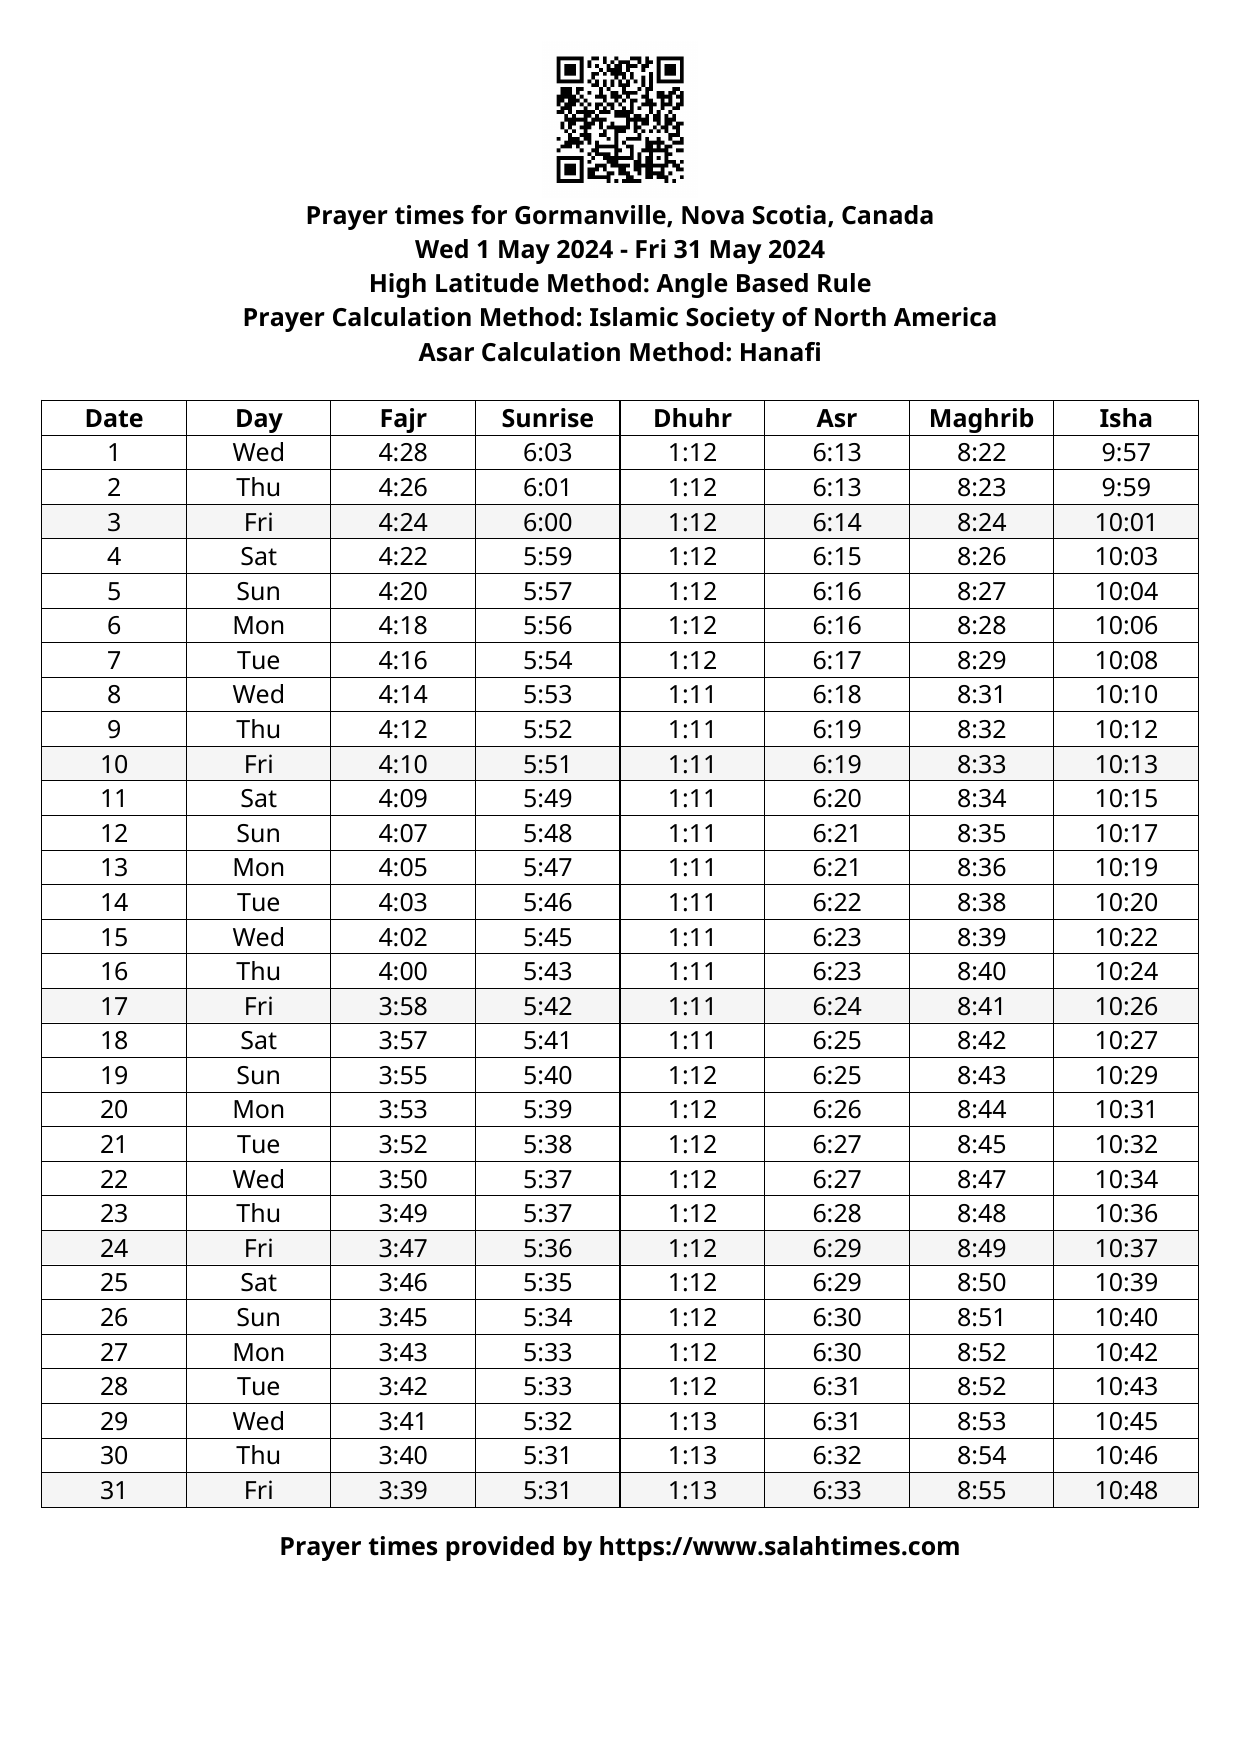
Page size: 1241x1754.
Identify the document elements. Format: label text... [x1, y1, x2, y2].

table_cell 1:12 [621, 1300, 764, 1334]
table_cell 10:43 [1054, 1369, 1198, 1403]
table_cell Sat [187, 1024, 330, 1057]
table_header Dhuhr [621, 401, 764, 434]
table_cell 8:22 [910, 436, 1053, 469]
table_cell 8:36 [910, 851, 1053, 884]
table_cell 9 [42, 712, 186, 746]
table_cell 27 [42, 1335, 186, 1368]
table_cell 5:52 [476, 712, 619, 746]
table_cell 8:44 [910, 1093, 1053, 1126]
table_cell 5:37 [476, 1196, 619, 1230]
table_cell 6:28 [765, 1196, 909, 1230]
table_cell 1:11 [621, 1024, 764, 1057]
table_cell 5:31 [476, 1473, 619, 1507]
table_cell 4:03 [331, 885, 475, 919]
table_cell 3:40 [331, 1439, 475, 1472]
table_cell 6:22 [765, 885, 909, 919]
table_cell 8:28 [910, 609, 1053, 642]
table_cell 10:01 [1054, 505, 1198, 538]
table_cell 8:55 [910, 1473, 1053, 1507]
table_cell 6:03 [476, 436, 619, 469]
table_cell 6:13 [765, 436, 909, 469]
table_cell 3:41 [331, 1404, 475, 1437]
table_cell Fri [187, 989, 330, 1022]
table_cell 8:45 [910, 1127, 1053, 1161]
table_cell 5:32 [476, 1404, 619, 1437]
table_cell 6:14 [765, 505, 909, 538]
table_cell 1:12 [621, 1127, 764, 1161]
table_cell 10:34 [1054, 1162, 1198, 1195]
table_cell Tue [187, 1369, 330, 1403]
table_cell 10:39 [1054, 1266, 1198, 1299]
table_cell 3:46 [331, 1266, 475, 1299]
table_cell 5:33 [476, 1369, 619, 1403]
table_cell 5:43 [476, 954, 619, 988]
table_cell 8:54 [910, 1439, 1053, 1472]
table_cell 19 [42, 1058, 186, 1092]
table_cell 8:29 [910, 643, 1053, 677]
table_cell 8:52 [910, 1335, 1053, 1368]
table_cell 1:11 [621, 920, 764, 953]
table_cell 5:54 [476, 643, 619, 677]
table_cell 5:33 [476, 1335, 619, 1368]
table_cell 8:41 [910, 989, 1053, 1022]
table_cell 5:35 [476, 1266, 619, 1299]
table_cell 3:50 [331, 1162, 475, 1195]
table_cell Sat [187, 1266, 330, 1299]
table_cell 4:05 [331, 851, 475, 884]
table_cell 6:23 [765, 954, 909, 988]
table_cell Fri [187, 1473, 330, 1507]
table_cell 1:12 [621, 436, 764, 469]
text Asar Calculation Method: Hanafi [42, 334, 1198, 368]
table_cell 8:40 [910, 954, 1053, 988]
table_cell 5 [42, 574, 186, 607]
table_cell 8:48 [910, 1196, 1053, 1230]
table_cell 5:47 [476, 851, 619, 884]
table_cell Mon [187, 851, 330, 884]
table_cell 10:24 [1054, 954, 1198, 988]
table_cell 10:46 [1054, 1439, 1198, 1472]
table_cell 1:11 [621, 989, 764, 1022]
table_cell 10:15 [1054, 781, 1198, 815]
table_cell 3 [42, 505, 186, 538]
text Prayer times provided by https://www.salahtimes.com [42, 1528, 1198, 1563]
table_cell 7 [42, 643, 186, 677]
table_cell 6:16 [765, 609, 909, 642]
table_cell 1:12 [621, 1058, 764, 1092]
table_header Fajr [331, 401, 475, 434]
table_cell 6:32 [765, 1439, 909, 1472]
table_cell 3:49 [331, 1196, 475, 1230]
table_cell 4:16 [331, 643, 475, 677]
table_cell 1:12 [621, 1162, 764, 1195]
table_cell 5:37 [476, 1162, 619, 1195]
table_cell 3:53 [331, 1093, 475, 1126]
table_cell Thu [187, 712, 330, 746]
table_cell Mon [187, 609, 330, 642]
table_cell 8:26 [910, 539, 1053, 573]
table_cell 13 [42, 851, 186, 884]
table_cell 8:33 [910, 747, 1053, 780]
table_cell 10:20 [1054, 885, 1198, 919]
table_cell 6:27 [765, 1162, 909, 1195]
table_cell 10:26 [1054, 989, 1198, 1022]
table_cell Mon [187, 1335, 330, 1368]
table_cell 8:23 [910, 470, 1053, 504]
table_cell 5:48 [476, 816, 619, 849]
table_cell 3:42 [331, 1369, 475, 1403]
table_cell 3:55 [331, 1058, 475, 1092]
table_cell 9:59 [1054, 470, 1198, 504]
table_cell 6:00 [476, 505, 619, 538]
table_cell Wed [187, 1162, 330, 1195]
table_cell 1:12 [621, 609, 764, 642]
table_cell 3:52 [331, 1127, 475, 1161]
table_cell 1:11 [621, 885, 764, 919]
table_cell 10:12 [1054, 712, 1198, 746]
table_cell 10:48 [1054, 1473, 1198, 1507]
table_cell 22 [42, 1162, 186, 1195]
table_cell Wed [187, 920, 330, 953]
table_cell 4:02 [331, 920, 475, 953]
table_cell 4:18 [331, 609, 475, 642]
table_cell Tue [187, 885, 330, 919]
table_cell Sun [187, 1300, 330, 1334]
table_cell 5:36 [476, 1231, 619, 1264]
table_cell 1:13 [621, 1473, 764, 1507]
table_cell 6:19 [765, 747, 909, 780]
table_cell 11 [42, 781, 186, 815]
table_cell 6:31 [765, 1404, 909, 1437]
table_cell 1:11 [621, 851, 764, 884]
table_cell 8:31 [910, 678, 1053, 711]
text Prayer Calculation Method: Islamic Society of North America [42, 300, 1198, 334]
table_cell Wed [187, 436, 330, 469]
table_cell 10:08 [1054, 643, 1198, 677]
table_cell Thu [187, 954, 330, 988]
table_cell 1:11 [621, 816, 764, 849]
table_cell 6:21 [765, 816, 909, 849]
table_cell 10:10 [1054, 678, 1198, 711]
table_cell 24 [42, 1231, 186, 1264]
table_cell 10:17 [1054, 816, 1198, 849]
table_cell 6:23 [765, 920, 909, 953]
text High Latitude Method: Angle Based Rule [42, 266, 1198, 300]
table_cell 8:53 [910, 1404, 1053, 1437]
text Wed 1 May 2024 - Fri 31 May 2024 [42, 232, 1198, 266]
table_cell 30 [42, 1439, 186, 1472]
table_cell Sun [187, 574, 330, 607]
table_cell 6:24 [765, 989, 909, 1022]
table_cell 6:33 [765, 1473, 909, 1507]
table_cell 8:51 [910, 1300, 1053, 1334]
table_cell 4:20 [331, 574, 475, 607]
table_cell 10:27 [1054, 1024, 1198, 1057]
table_cell 10:40 [1054, 1300, 1198, 1334]
table_cell 1:12 [621, 1196, 764, 1230]
table_cell 3:39 [331, 1473, 475, 1507]
table_cell 8:32 [910, 712, 1053, 746]
table_cell 5:45 [476, 920, 619, 953]
table_cell 6:01 [476, 470, 619, 504]
table_cell Wed [187, 678, 330, 711]
table_cell 4:14 [331, 678, 475, 711]
table_cell 10:22 [1054, 920, 1198, 953]
table_cell 6:31 [765, 1369, 909, 1403]
table_header Date [42, 401, 186, 434]
table_cell 8:42 [910, 1024, 1053, 1057]
table_cell 3:45 [331, 1300, 475, 1334]
table_cell 3:58 [331, 989, 475, 1022]
table_cell 8:27 [910, 574, 1053, 607]
table_cell 4:07 [331, 816, 475, 849]
table_cell 29 [42, 1404, 186, 1437]
table_cell 6:29 [765, 1266, 909, 1299]
table_cell Thu [187, 1439, 330, 1472]
table_cell 6:19 [765, 712, 909, 746]
table_cell 4:22 [331, 539, 475, 573]
table_cell 5:42 [476, 989, 619, 1022]
table_cell 6 [42, 609, 186, 642]
table_cell 6:18 [765, 678, 909, 711]
table_cell 28 [42, 1369, 186, 1403]
table_cell 1:11 [621, 712, 764, 746]
table_cell 10:45 [1054, 1404, 1198, 1437]
table_header Sunrise [476, 401, 619, 434]
table_cell 4:28 [331, 436, 475, 469]
table_cell 3:43 [331, 1335, 475, 1368]
table_cell 8:34 [910, 781, 1053, 815]
table_cell 5:49 [476, 781, 619, 815]
table_cell 6:26 [765, 1093, 909, 1126]
table_cell 4:24 [331, 505, 475, 538]
table_cell 8:38 [910, 885, 1053, 919]
table_cell Tue [187, 1127, 330, 1161]
table_cell 26 [42, 1300, 186, 1334]
table_cell 9:57 [1054, 436, 1198, 469]
table_cell 17 [42, 989, 186, 1022]
table_cell 1:13 [621, 1439, 764, 1472]
table_cell 4:09 [331, 781, 475, 815]
table_cell 5:39 [476, 1093, 619, 1126]
table_cell 1:12 [621, 539, 764, 573]
table_cell 15 [42, 920, 186, 953]
table_cell 8 [42, 678, 186, 711]
table_cell 10:36 [1054, 1196, 1198, 1230]
table_cell 12 [42, 816, 186, 849]
table_cell Tue [187, 643, 330, 677]
table_cell 8:35 [910, 816, 1053, 849]
table_cell 1:11 [621, 747, 764, 780]
table_cell 8:49 [910, 1231, 1053, 1264]
table_cell Fri [187, 505, 330, 538]
table_cell 1:11 [621, 954, 764, 988]
table_cell 1:12 [621, 1266, 764, 1299]
table_cell 6:13 [765, 470, 909, 504]
table_cell 1:12 [621, 1335, 764, 1368]
table_cell 3:47 [331, 1231, 475, 1264]
table_cell 10:13 [1054, 747, 1198, 780]
table_cell 8:47 [910, 1162, 1053, 1195]
table_cell Sun [187, 816, 330, 849]
table_cell Sat [187, 539, 330, 573]
table_cell 25 [42, 1266, 186, 1299]
table_cell 6:29 [765, 1231, 909, 1264]
table_cell 5:57 [476, 574, 619, 607]
table_cell 1:12 [621, 470, 764, 504]
table_cell 4 [42, 539, 186, 573]
table_cell 6:21 [765, 851, 909, 884]
table_cell 10:42 [1054, 1335, 1198, 1368]
table_cell 10:03 [1054, 539, 1198, 573]
table_cell 6:17 [765, 643, 909, 677]
table_cell 5:31 [476, 1439, 619, 1472]
table_cell 5:56 [476, 609, 619, 642]
table_cell 16 [42, 954, 186, 988]
table_cell 4:10 [331, 747, 475, 780]
table_cell 10:04 [1054, 574, 1198, 607]
table_cell 14 [42, 885, 186, 919]
table_cell 23 [42, 1196, 186, 1230]
table_cell 1:12 [621, 1093, 764, 1126]
table_cell 1:11 [621, 678, 764, 711]
table_cell 10:37 [1054, 1231, 1198, 1264]
table_cell 10 [42, 747, 186, 780]
table_cell 6:20 [765, 781, 909, 815]
table_cell 8:52 [910, 1369, 1053, 1403]
table_cell 6:15 [765, 539, 909, 573]
table_header Day [187, 401, 330, 434]
table_cell 1:12 [621, 505, 764, 538]
table_cell Wed [187, 1404, 330, 1437]
table_cell 1 [42, 436, 186, 469]
table_cell 10:06 [1054, 609, 1198, 642]
table_cell 5:41 [476, 1024, 619, 1057]
table_cell 1:13 [621, 1404, 764, 1437]
table_cell Sun [187, 1058, 330, 1092]
table_cell 8:24 [910, 505, 1053, 538]
table_cell 6:25 [765, 1024, 909, 1057]
table_cell 5:38 [476, 1127, 619, 1161]
table_cell Thu [187, 1196, 330, 1230]
table_cell Fri [187, 1231, 330, 1264]
table_cell 4:00 [331, 954, 475, 988]
table_cell 21 [42, 1127, 186, 1161]
table_cell 1:11 [621, 781, 764, 815]
table_cell 6:30 [765, 1300, 909, 1334]
text Prayer times for Gormanville, Nova Scotia, Canada [42, 198, 1198, 232]
table_cell 31 [42, 1473, 186, 1507]
table_cell Sat [187, 781, 330, 815]
table_cell 4:12 [331, 712, 475, 746]
table_cell 2 [42, 470, 186, 504]
table_header Maghrib [910, 401, 1053, 434]
table_cell 5:46 [476, 885, 619, 919]
table_cell 5:34 [476, 1300, 619, 1334]
table_cell 1:12 [621, 643, 764, 677]
table_cell 6:27 [765, 1127, 909, 1161]
table_cell Mon [187, 1093, 330, 1126]
table_cell Fri [187, 747, 330, 780]
table_cell 1:12 [621, 574, 764, 607]
table_cell 10:32 [1054, 1127, 1198, 1161]
table_cell 1:12 [621, 1369, 764, 1403]
table_cell 6:30 [765, 1335, 909, 1368]
table_cell 8:50 [910, 1266, 1053, 1299]
table_cell 10:19 [1054, 851, 1198, 884]
table_cell 18 [42, 1024, 186, 1057]
table_cell 10:31 [1054, 1093, 1198, 1126]
table_cell 8:39 [910, 920, 1053, 953]
table_header Isha [1054, 401, 1198, 434]
picture [542, 41, 699, 198]
table_cell 6:16 [765, 574, 909, 607]
table_cell 20 [42, 1093, 186, 1126]
table_cell 5:59 [476, 539, 619, 573]
table_cell Thu [187, 470, 330, 504]
table_cell 3:57 [331, 1024, 475, 1057]
table_cell 4:26 [331, 470, 475, 504]
table_cell 6:25 [765, 1058, 909, 1092]
table_cell 5:51 [476, 747, 619, 780]
table_cell 1:12 [621, 1231, 764, 1264]
table_cell 10:29 [1054, 1058, 1198, 1092]
table_cell 5:53 [476, 678, 619, 711]
table_cell 5:40 [476, 1058, 619, 1092]
table_header Asr [765, 401, 909, 434]
table_cell 8:43 [910, 1058, 1053, 1092]
